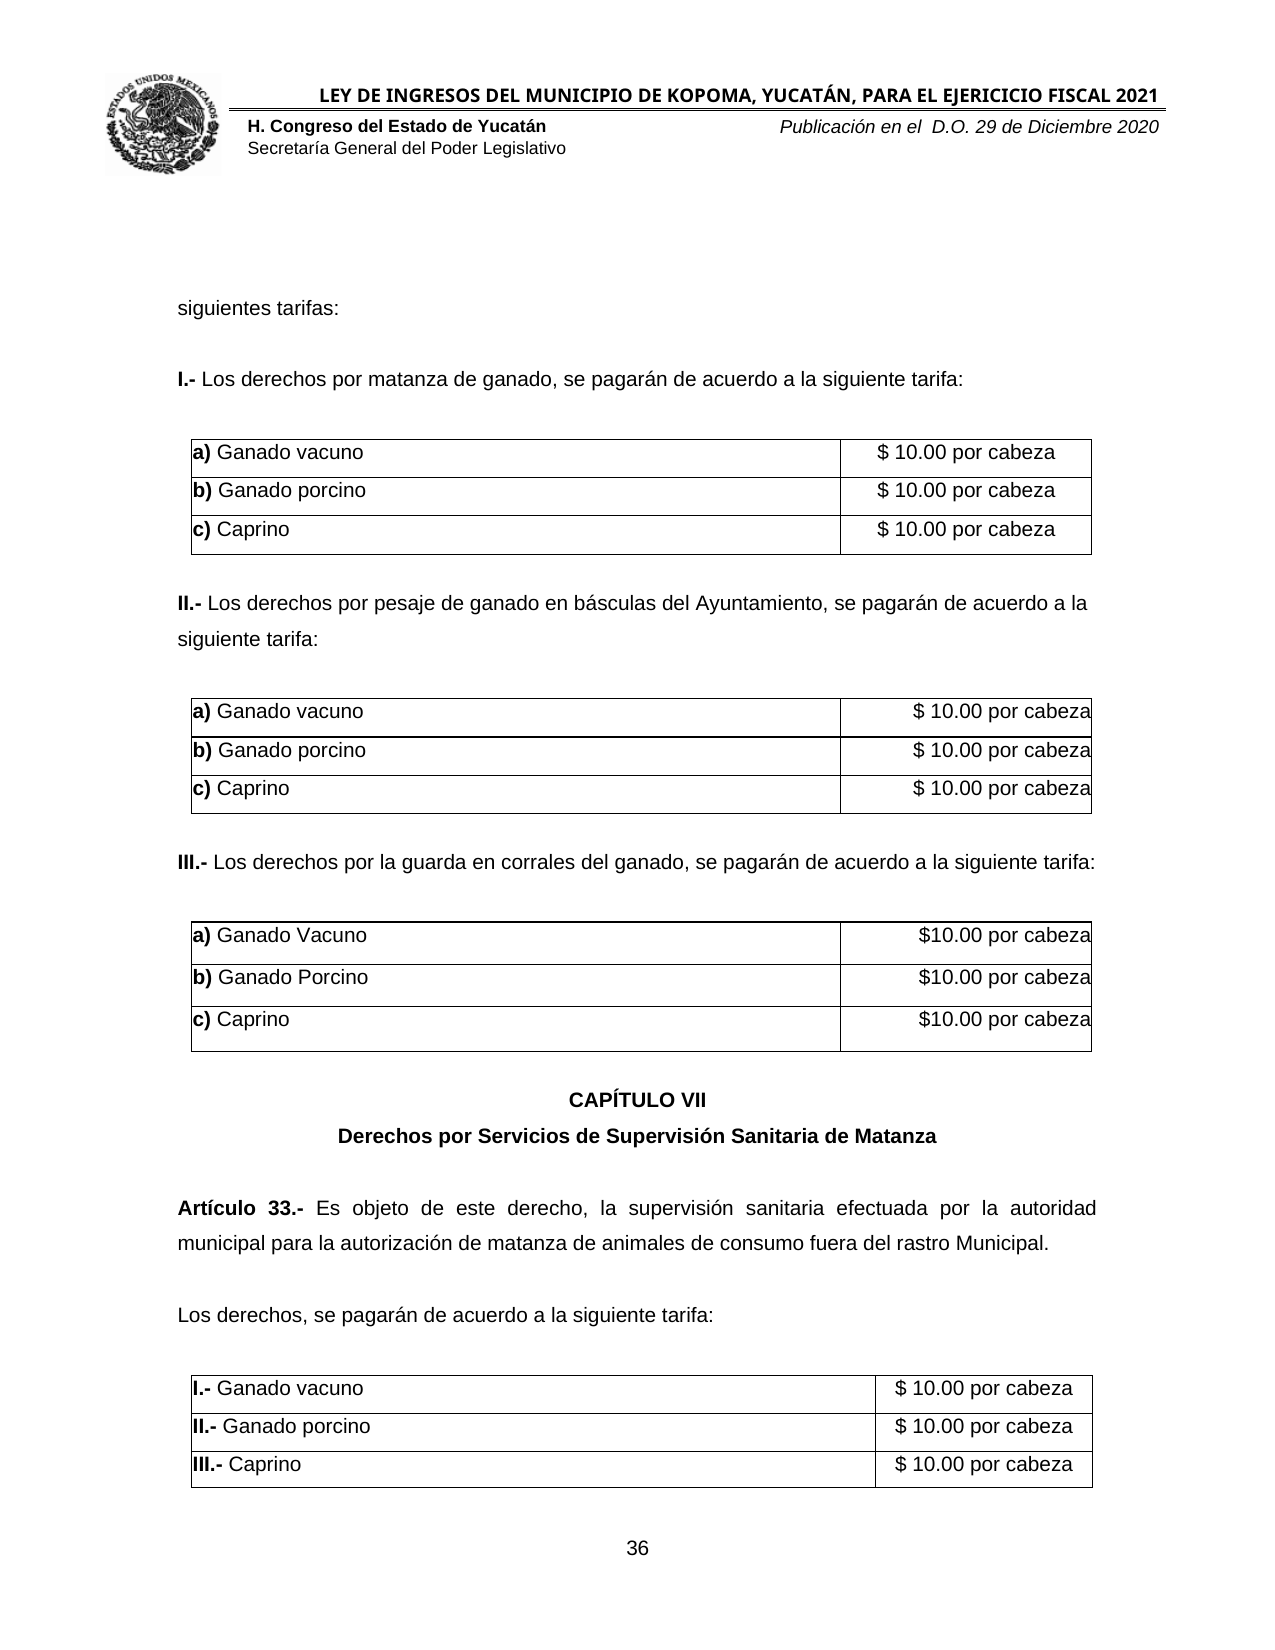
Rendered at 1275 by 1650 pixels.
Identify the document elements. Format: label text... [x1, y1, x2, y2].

table_cell $ 10.00 por cabeza [876, 1452, 1092, 1487]
table_cell $ 10.00 por cabeza [876, 1414, 1092, 1451]
table_cell b) Ganado Porcino [192, 965, 840, 1006]
table_cell III.- Caprino [192, 1452, 875, 1487]
text II.- Los derechos por pesaje de ganado en básculas del Ayuntamiento, se pagarán de acuerdo a la siguiente tarifa: [177, 590, 1098, 650]
text III.- Los derechos por la guarda en corrales del ganado, se pagarán de acuerdo a la siguiente tarifa: [177, 849, 1098, 873]
table_cell $ 10.00 por cabeza [841, 776, 1091, 813]
table_cell b) Ganado porcino [192, 738, 840, 774]
table_cell c) Caprino [192, 516, 840, 553]
table_cell c) Caprino [192, 776, 840, 813]
table_cell c) Caprino [192, 1007, 840, 1051]
table_header $ 10.00 por cabeza [876, 1376, 1092, 1413]
table_cell b) Ganado porcino [192, 478, 840, 515]
table_header a) Ganado Vacuno [192, 923, 840, 964]
table_cell $ 10.00 por cabeza [841, 738, 1091, 774]
table_cell $10.00 por cabeza [841, 1007, 1091, 1051]
text I.- Los derechos por matanza de ganado, se pagarán de acuerdo a la siguiente tarifa: [177, 367, 1098, 391]
text Artículo 33.- Es objeto de este derecho, la supervisión sanitaria efectuada por la autoridad municipal para la autorización de matanza de animales de consumo fuera del rastro Municipal. [177, 1195, 1098, 1255]
table_header a) Ganado vacuno [192, 440, 840, 477]
table_header I.- Ganado vacuno [192, 1376, 875, 1413]
text Derechos por Servicios de Supervisión Sanitaria de Matanza [177, 1123, 1098, 1147]
text CAPÍTULO VII [177, 1087, 1098, 1111]
table_cell $ 10.00 por cabeza [841, 478, 1091, 515]
table_header $10.00 por cabeza [841, 923, 1091, 964]
text Los derechos, se pagarán de acuerdo a la siguiente tarifa: [177, 1303, 1098, 1327]
table_header $ 10.00 por cabeza [841, 699, 1091, 736]
table_cell II.- Ganado porcino [192, 1414, 875, 1451]
table_cell $10.00 por cabeza [841, 965, 1091, 1006]
table_cell $ 10.00 por cabeza [841, 516, 1091, 553]
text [177, 295, 1098, 319]
table_header $ 10.00 por cabeza [841, 440, 1091, 477]
table_header a) Ganado vacuno [192, 699, 840, 736]
